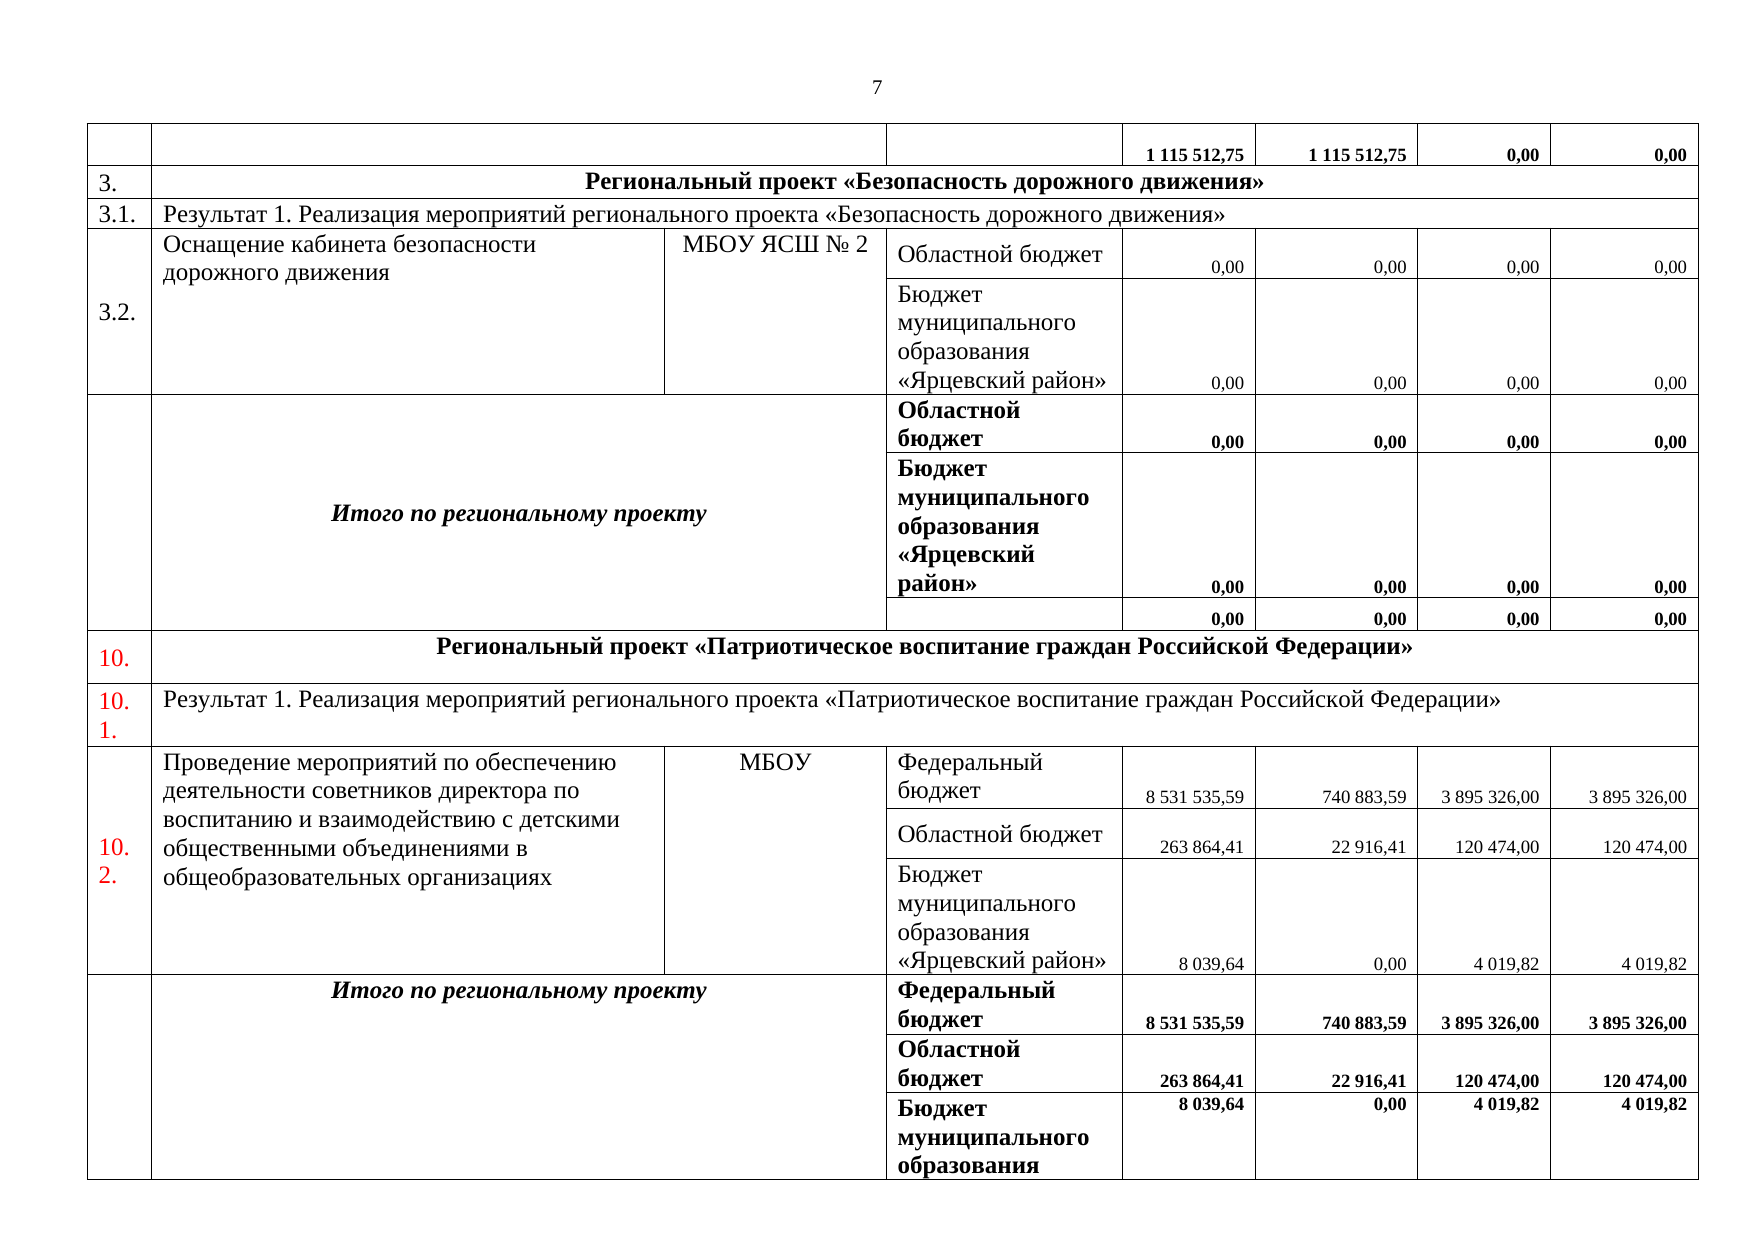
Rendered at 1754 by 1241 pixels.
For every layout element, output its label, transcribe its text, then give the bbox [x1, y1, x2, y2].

table_cell 3 895 326,00 [1551, 747, 1698, 808]
table_cell 740 883,59 [1256, 747, 1417, 808]
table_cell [887, 1093, 1122, 1179]
table_cell 3 895 326,00 [1418, 975, 1550, 1033]
table_cell 120 474,00 [1418, 1035, 1550, 1092]
table_cell 0,00 [1123, 229, 1255, 278]
table_cell [88, 975, 151, 1179]
table_cell Областной бюджет [887, 229, 1122, 278]
table_cell Бюджет муниципального образования «Ярцевский район» [887, 859, 1122, 974]
table_cell 0,00 [1256, 1093, 1417, 1179]
table_cell 8 039,64 [1123, 1093, 1255, 1179]
table_cell 0,00 [1418, 598, 1550, 630]
table_cell 4 019,82 [1551, 859, 1698, 974]
table_cell 0,00 [1123, 453, 1255, 597]
table_cell 0,00 [1256, 453, 1417, 597]
table_cell Региональный проект «Безопасность дорожного движения» [152, 166, 1698, 198]
table_cell 0,00 [1123, 598, 1255, 630]
table_cell 0,00 [1551, 395, 1698, 452]
table_cell 120 474,00 [1418, 809, 1550, 858]
table_cell 263 864,41 [1123, 809, 1255, 858]
table_cell 3. [88, 166, 151, 198]
table_cell 0,00 [1418, 395, 1550, 452]
table_cell Итого по региональному проекту [152, 975, 886, 1179]
table_cell 10.2. [88, 747, 151, 974]
table_cell 0,00 [1551, 124, 1698, 165]
table_cell 0,00 [1256, 395, 1417, 452]
table_cell 4 019,82 [1418, 859, 1550, 974]
table_cell 8 531 535,59 [1123, 975, 1255, 1033]
table_cell [887, 124, 1122, 165]
table_cell 8 039,64 [1123, 859, 1255, 974]
table_cell 0,00 [1551, 229, 1698, 278]
table_cell Областной бюджет [887, 395, 1122, 452]
table_cell Результат 1. Реализация мероприятий регионального проекта «Безопасность дорожного движения» [152, 199, 1698, 228]
table_cell 10.1. [88, 684, 151, 746]
table_cell 22 916,41 [1256, 1035, 1417, 1092]
table_cell 4 019,82 [1418, 1093, 1550, 1179]
table_cell 3 895 326,00 [1418, 747, 1550, 808]
table_cell 8 531 535,59 [1123, 747, 1255, 808]
table_cell 263 864,41 [1123, 1035, 1255, 1092]
table_cell 3.1. [88, 199, 151, 228]
table_cell [887, 598, 1122, 630]
table_cell 3.2. [88, 229, 151, 394]
table_cell МБОУ [665, 747, 886, 974]
table_cell 0,00 [1418, 229, 1550, 278]
table_cell 0,00 [1551, 598, 1698, 630]
table_cell 0,00 [1418, 453, 1550, 597]
table_cell Областной бюджет [887, 1035, 1122, 1092]
table_cell Региональный проект «Патриотическое воспитание граждан Российской Федерации» [152, 631, 1698, 683]
table_cell Результат 1. Реализация мероприятий регионального проекта «Патриотическое воспитание граждан Российской Федерации» [152, 684, 1698, 746]
table_cell Проведение мероприятий по обеспечению деятельности советников директора по воспитанию и взаимодействию с детскими общественными объединениями в общеобразовательных организациях [152, 747, 664, 974]
table_cell Областной бюджет [887, 809, 1122, 858]
table_cell 0,00 [1256, 598, 1417, 630]
table_cell 740 883,59 [1256, 975, 1417, 1033]
table_cell 0,00 [1123, 395, 1255, 452]
table_cell 0,00 [1551, 279, 1698, 394]
table_cell [88, 395, 151, 630]
table_cell Бюджет муниципального образования «Ярцевский район» [887, 453, 1122, 597]
table_cell 1 115 512,75 [1256, 124, 1417, 165]
table_cell 0,00 [1256, 279, 1417, 394]
table_cell 0,00 [1551, 453, 1698, 597]
table_cell 22 916,41 [1256, 809, 1417, 858]
table_cell 0,00 [1256, 859, 1417, 974]
table_cell 10. [88, 631, 151, 683]
table_cell 0,00 [1256, 229, 1417, 278]
table_cell Оснащение кабинета безопасности дорожного движения [152, 229, 664, 394]
table_cell 1 115 512,75 [1123, 124, 1255, 165]
table_cell Федеральный бюджет [887, 975, 1122, 1033]
table_cell Итого по региональному проекту [152, 395, 886, 630]
table_cell 120 474,00 [1551, 809, 1698, 858]
table_cell 0,00 [1418, 124, 1550, 165]
table_cell 0,00 [1123, 279, 1255, 394]
table_cell 0,00 [1418, 279, 1550, 394]
table_cell 3 895 326,00 [1551, 975, 1698, 1033]
table_cell Бюджет муниципального образования «Ярцевский район» [887, 279, 1122, 394]
table_cell МБОУ ЯСШ № 2 [665, 229, 886, 394]
table_cell 4 019,82 [1551, 1093, 1698, 1179]
table_cell Федеральный бюджет [887, 747, 1122, 808]
table_cell 120 474,00 [1551, 1035, 1698, 1092]
